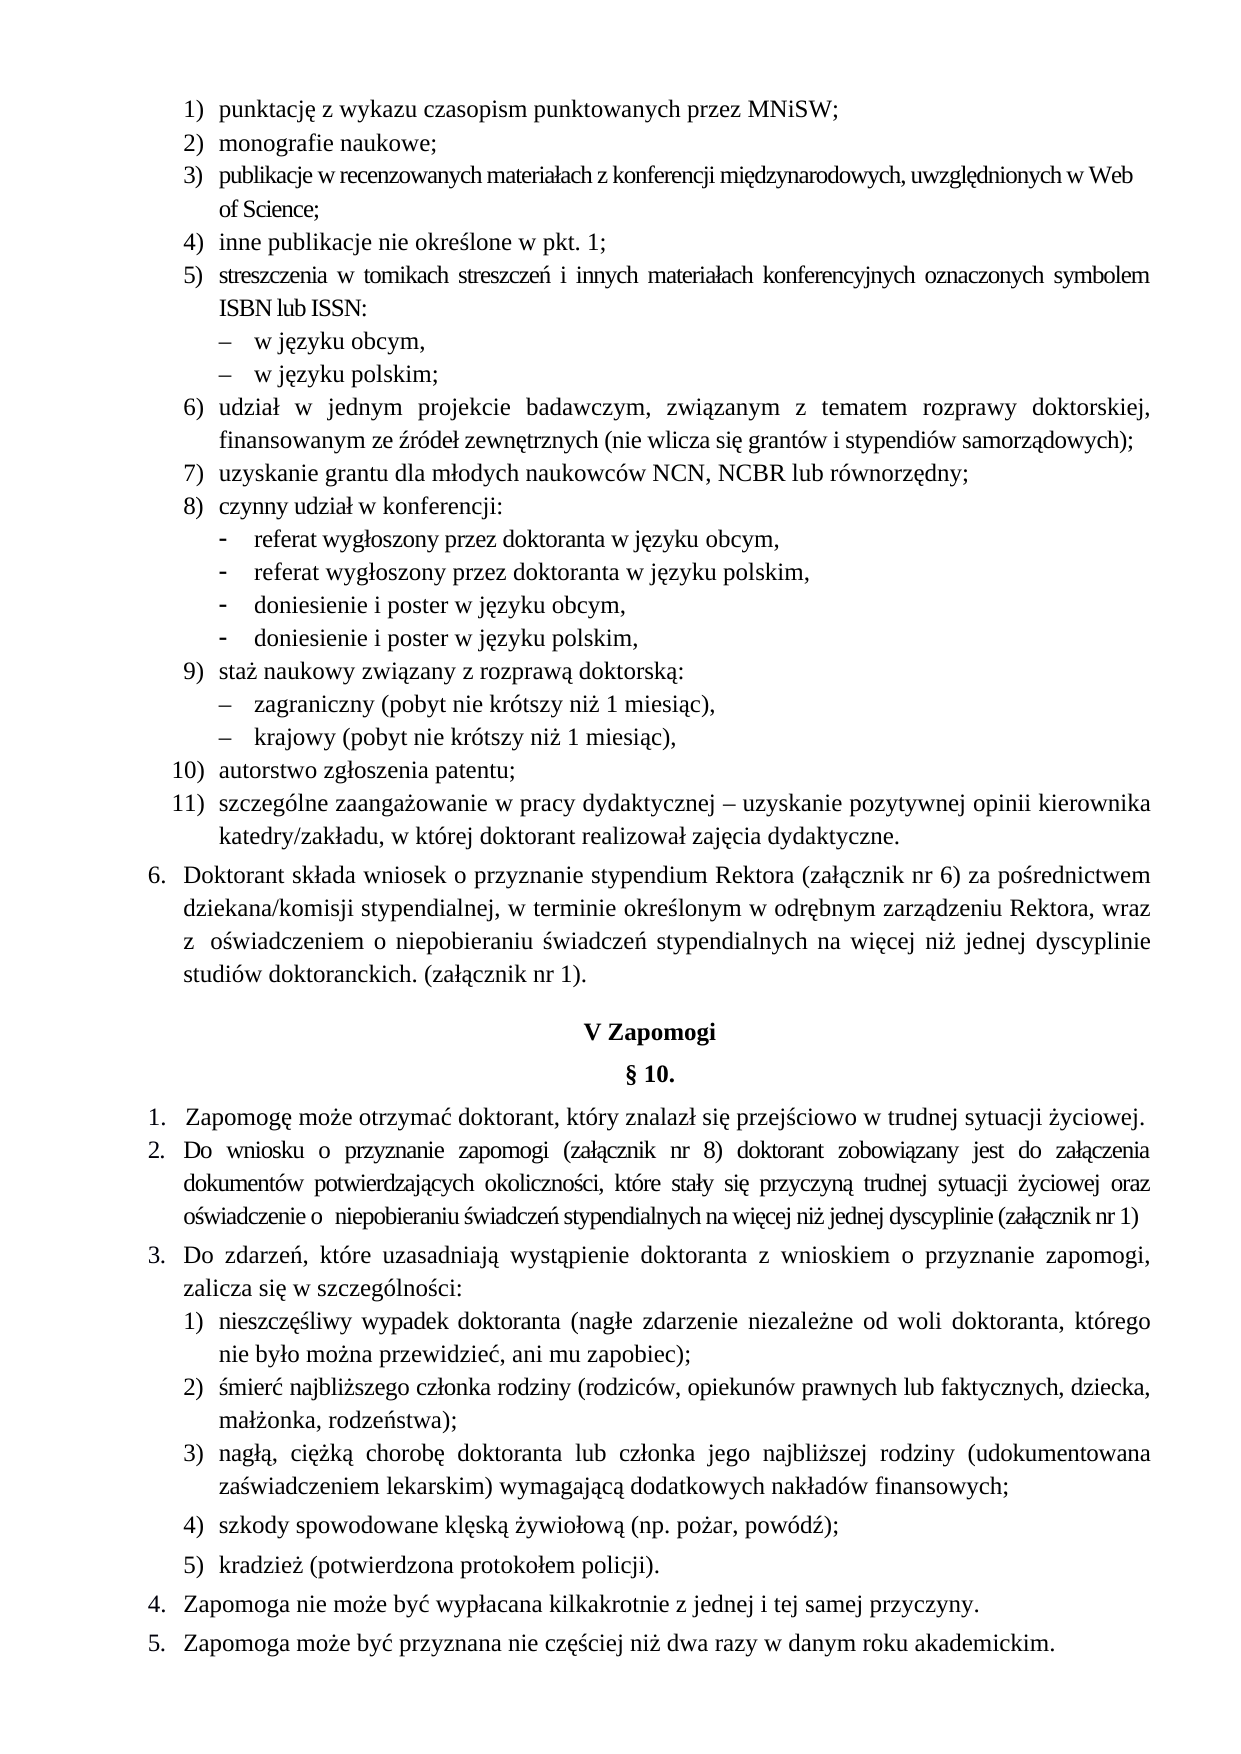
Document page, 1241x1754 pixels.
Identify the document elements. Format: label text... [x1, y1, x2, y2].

text – krajowy (pobyt nie krótszy niż 1 miesiąc), [218, 722, 1152, 751]
list publikacje w recenzowanych materiałach z konferencji międzynarodowych, uwzględnionych w Web of Science; [183, 161, 1152, 222]
list Zapomoga nie może być wypłacana kilkakrotnie z jednej i tej samej przyczyny. [148, 1589, 1152, 1618]
list Zapomoga może być przyznana nie częściej niż dwa razy w danym roku akademickim. [148, 1628, 1152, 1657]
list uzyskanie grantu dla młodych naukowców NCN, NCBR lub równorzędny; [183, 458, 1152, 487]
list Do wniosku o przyznanie zapomogi (załącznik nr 8) doktorant zobowiązany jest do załączenia dokumentów potwierdzających okoliczności, które stały się przyczyną trudnej sytuacji życiowej oraz oświadczenie o niepobieraniu świadczeń stypendialnych na więcej niż jednej dyscyplinie (załącznik nr 1) [148, 1135, 1152, 1229]
list autorstwo zgłoszenia patentu; [171, 755, 1152, 784]
list staż naukowy związany z rozprawą doktorską: [183, 656, 1152, 685]
list udział w jednym projekcie badawczym, związanym z tematem rozprawy doktorskiej, finansowanym ze źródeł zewnętrznych (nie wlicza się grantów i stypendiów samorządowych); [183, 392, 1152, 453]
list streszczenia w tomikach streszczeń i innych materiałach konferencyjnych oznaczonych symbolem ISBN lub ISSN: [183, 260, 1152, 321]
text – w języku polskim; [218, 359, 1152, 387]
list doniesienie i poster w języku obcym, [218, 590, 1152, 619]
list Doktorant składa wniosek o przyznanie stypendium Rektora (załącznik nr 6) za pośrednictwem dziekana/komisji stypendialnej, w terminie określonym w odrębnym zarządzeniu Rektora, wraz z oświadczeniem o niepobieraniu świadczeń stypendialnych na więcej niż jednej dyscyplinie studiów doktoranckich. (załącznik nr 1). [148, 860, 1152, 988]
list Do zdarzeń, które uzasadniają wystąpienie doktoranta z wnioskiem o przyznanie zapomogi, zalicza się w szczególności: [148, 1240, 1152, 1302]
text – w języku obcym, [218, 326, 1152, 354]
text § 10. [148, 1059, 1152, 1087]
list nagłą, ciężką chorobę doktoranta lub członka jego najbliższej rodziny (udokumentowana zaświadczeniem lekarskim) wymagającą dodatkowych nakładów finansowych; [183, 1438, 1152, 1500]
list szczególne zaangażowanie w pracy dydaktycznej – uzyskanie pozytywnej opinii kierownika katedry/zakładu, w której doktorant realizował zajęcia dydaktyczne. [171, 788, 1152, 850]
text – zagraniczny (pobyt nie krótszy niż 1 miesiąc), [218, 689, 1152, 718]
list doniesienie i poster w języku polskim, [218, 623, 1152, 652]
list Zapomogę może otrzymać doktorant, który znalazł się przejściowo w trudnej sytuacji życiowej. [148, 1102, 1152, 1131]
list czynny udział w konferencji: [183, 491, 1152, 519]
list inne publikacje nie określone w pkt. 1; [183, 227, 1152, 255]
list śmierć najbliższego członka rodziny (rodziców, opiekunów prawnych lub faktycznych, dziecka, małżonka, rodzeństwa); [183, 1372, 1152, 1434]
list nieszczęśliwy wypadek doktoranta (nagłe zdarzenie niezależne od woli doktoranta, którego nie było można przewidzieć, ani mu zapobiec); [183, 1306, 1152, 1368]
list punktację z wykazu czasopism punktowanych przez MNiSW; [183, 94, 1152, 123]
text V Zapomogi [148, 1017, 1152, 1046]
list kradzież (potwierdzona protokołem policji). [183, 1550, 1152, 1578]
list monografie naukowe; [183, 128, 1152, 156]
list szkody spowodowane klęską żywiołową (np. pożar, powódź); [183, 1511, 1152, 1539]
list referat wygłoszony przez doktoranta w języku obcym, [218, 524, 1152, 553]
list referat wygłoszony przez doktoranta w języku polskim, [218, 557, 1152, 586]
